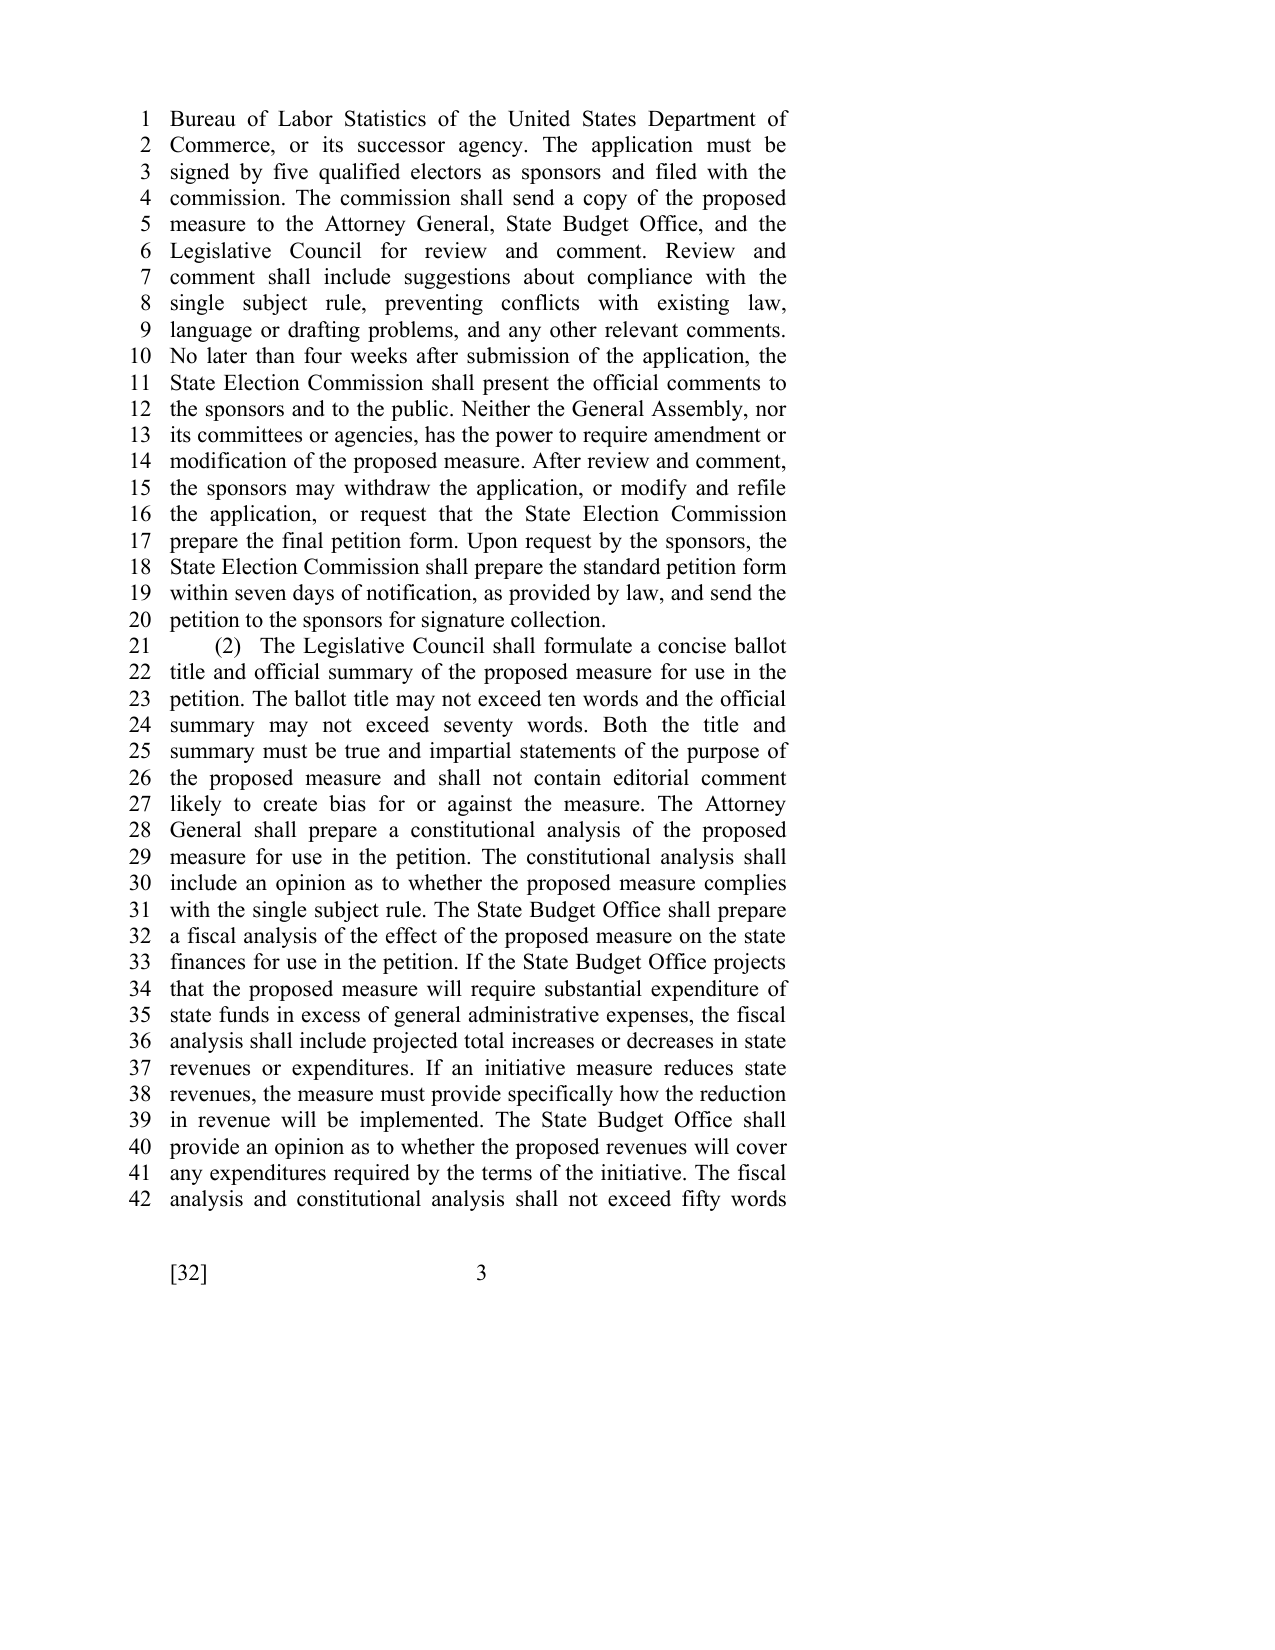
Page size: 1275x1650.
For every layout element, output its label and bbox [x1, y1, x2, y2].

text [169, 632, 787, 1212]
text [169, 105, 787, 632]
